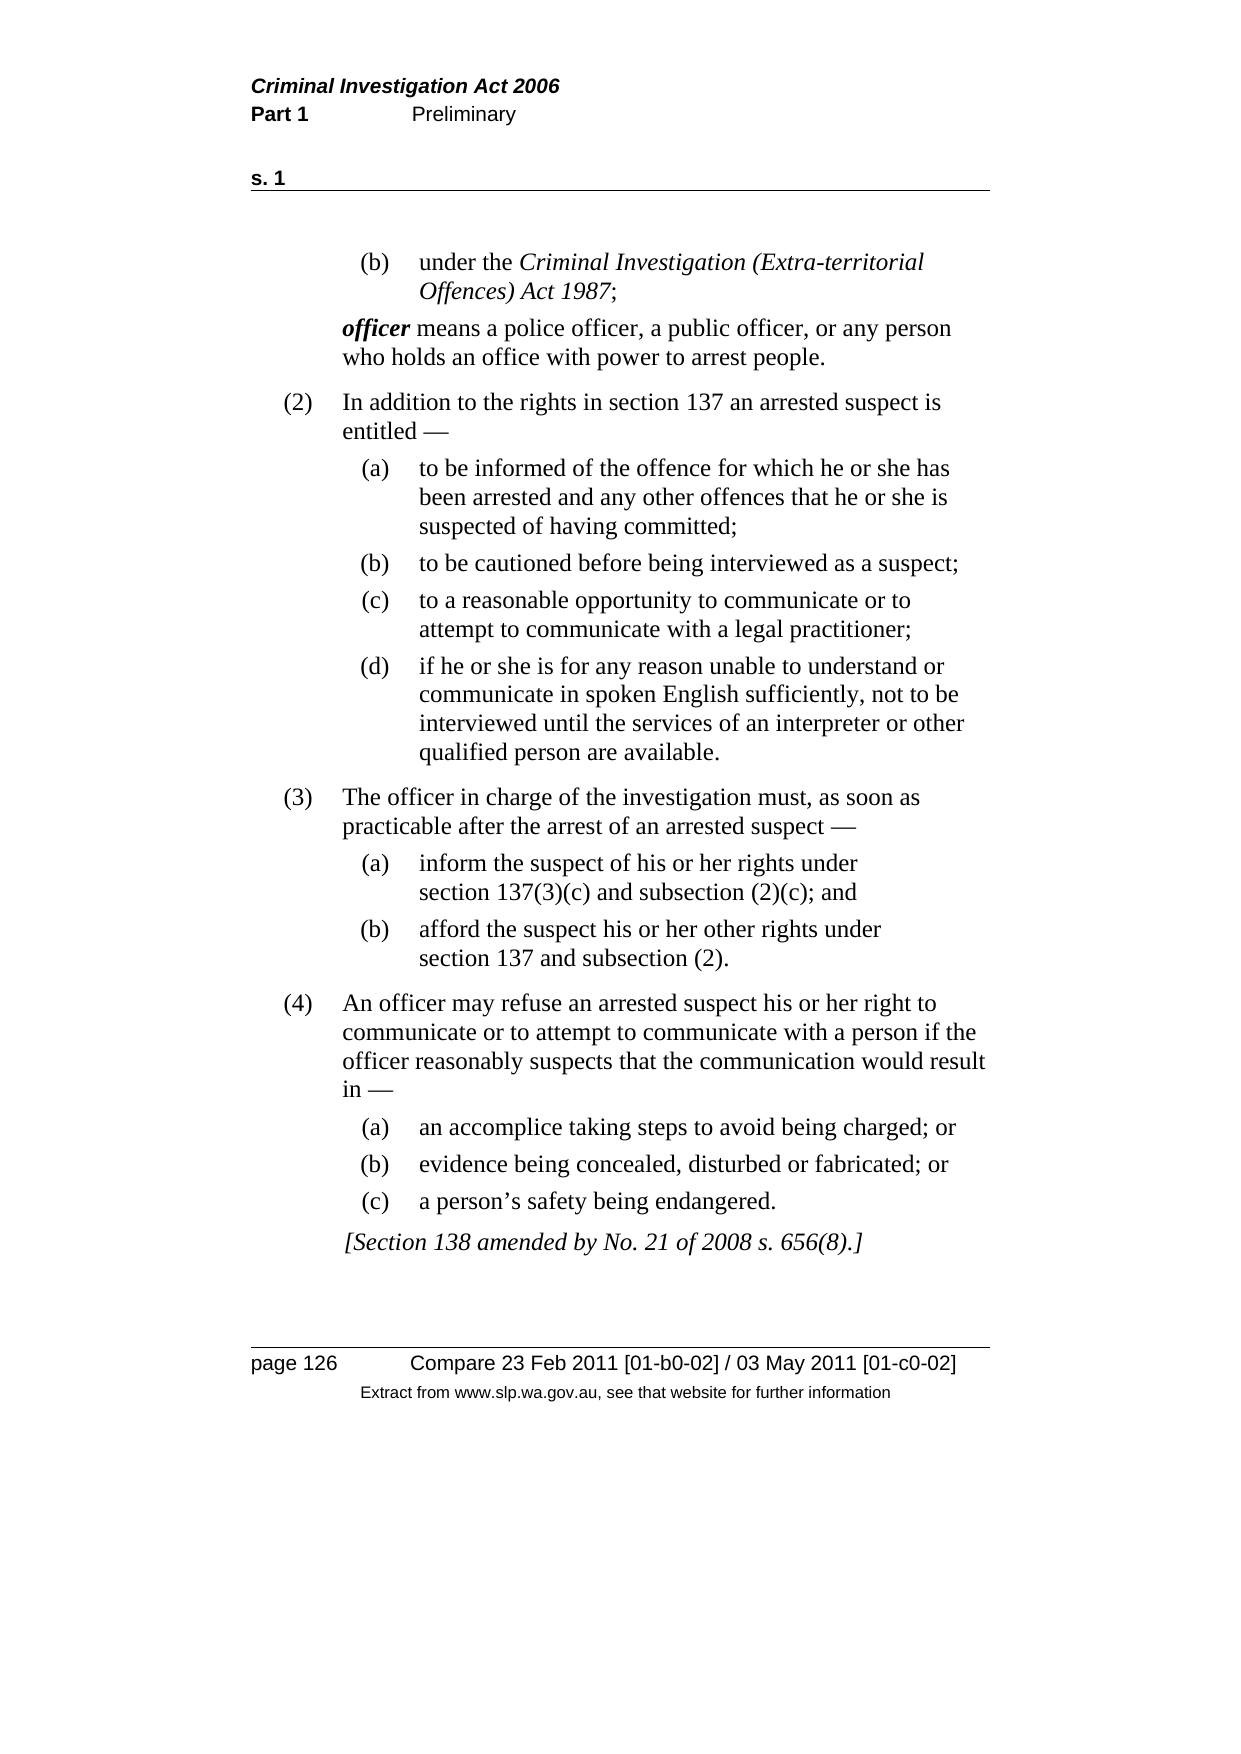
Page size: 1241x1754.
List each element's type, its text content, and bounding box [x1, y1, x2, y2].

text (b) evidence being concealed, disturbed or fabricated; or [251, 1149, 990, 1177]
text (d) if he or she is for any reason unable to understand or communicate in spoken English sufficiently, not to be interviewed until the services of an interpreter or other qualified person are available. [251, 651, 990, 766]
text (3) The officer in charge of the investigation must, as soon as practicable after the arrest of an arrested suspect — [251, 782, 990, 840]
text (a) an accomplice taking steps to avoid being charged; or [251, 1112, 990, 1140]
text officer means a police officer, a public officer, or any person who holds an office with power to arrest people. [251, 313, 990, 371]
text (c) to a reasonable opportunity to communicate or to attempt to communicate with a legal practitioner; [251, 585, 990, 642]
text (b) under the Criminal Investigation (Extra-territorial Offences) Act 1987; [251, 247, 990, 305]
text (b) to be cautioned before being interviewed as a suspect; [251, 548, 990, 577]
text (c) a person’s safety being endangered. [251, 1186, 990, 1214]
text (b) afford the suspect his or her other rights under section 137 and subsection (2). [251, 914, 990, 972]
text [Section 138 amended by No. 21 of 2008 s. 656(8).] [251, 1227, 990, 1256]
text (4) An officer may refuse an arrested suspect his or her right to communicate or to attempt to communicate with a person if the officer reasonably suspects that the communication would result in — [251, 988, 990, 1103]
text (a) inform the suspect of his or her rights under section 137(3)(c) and subsection (2)(c); and [251, 848, 990, 906]
text (a) to be informed of the offence for which he or she has been arrested and any other offences that he or she is suspected of having committed; [251, 453, 990, 539]
text (2) In addition to the rights in section 137 an arrested suspect is entitled — [251, 387, 990, 445]
